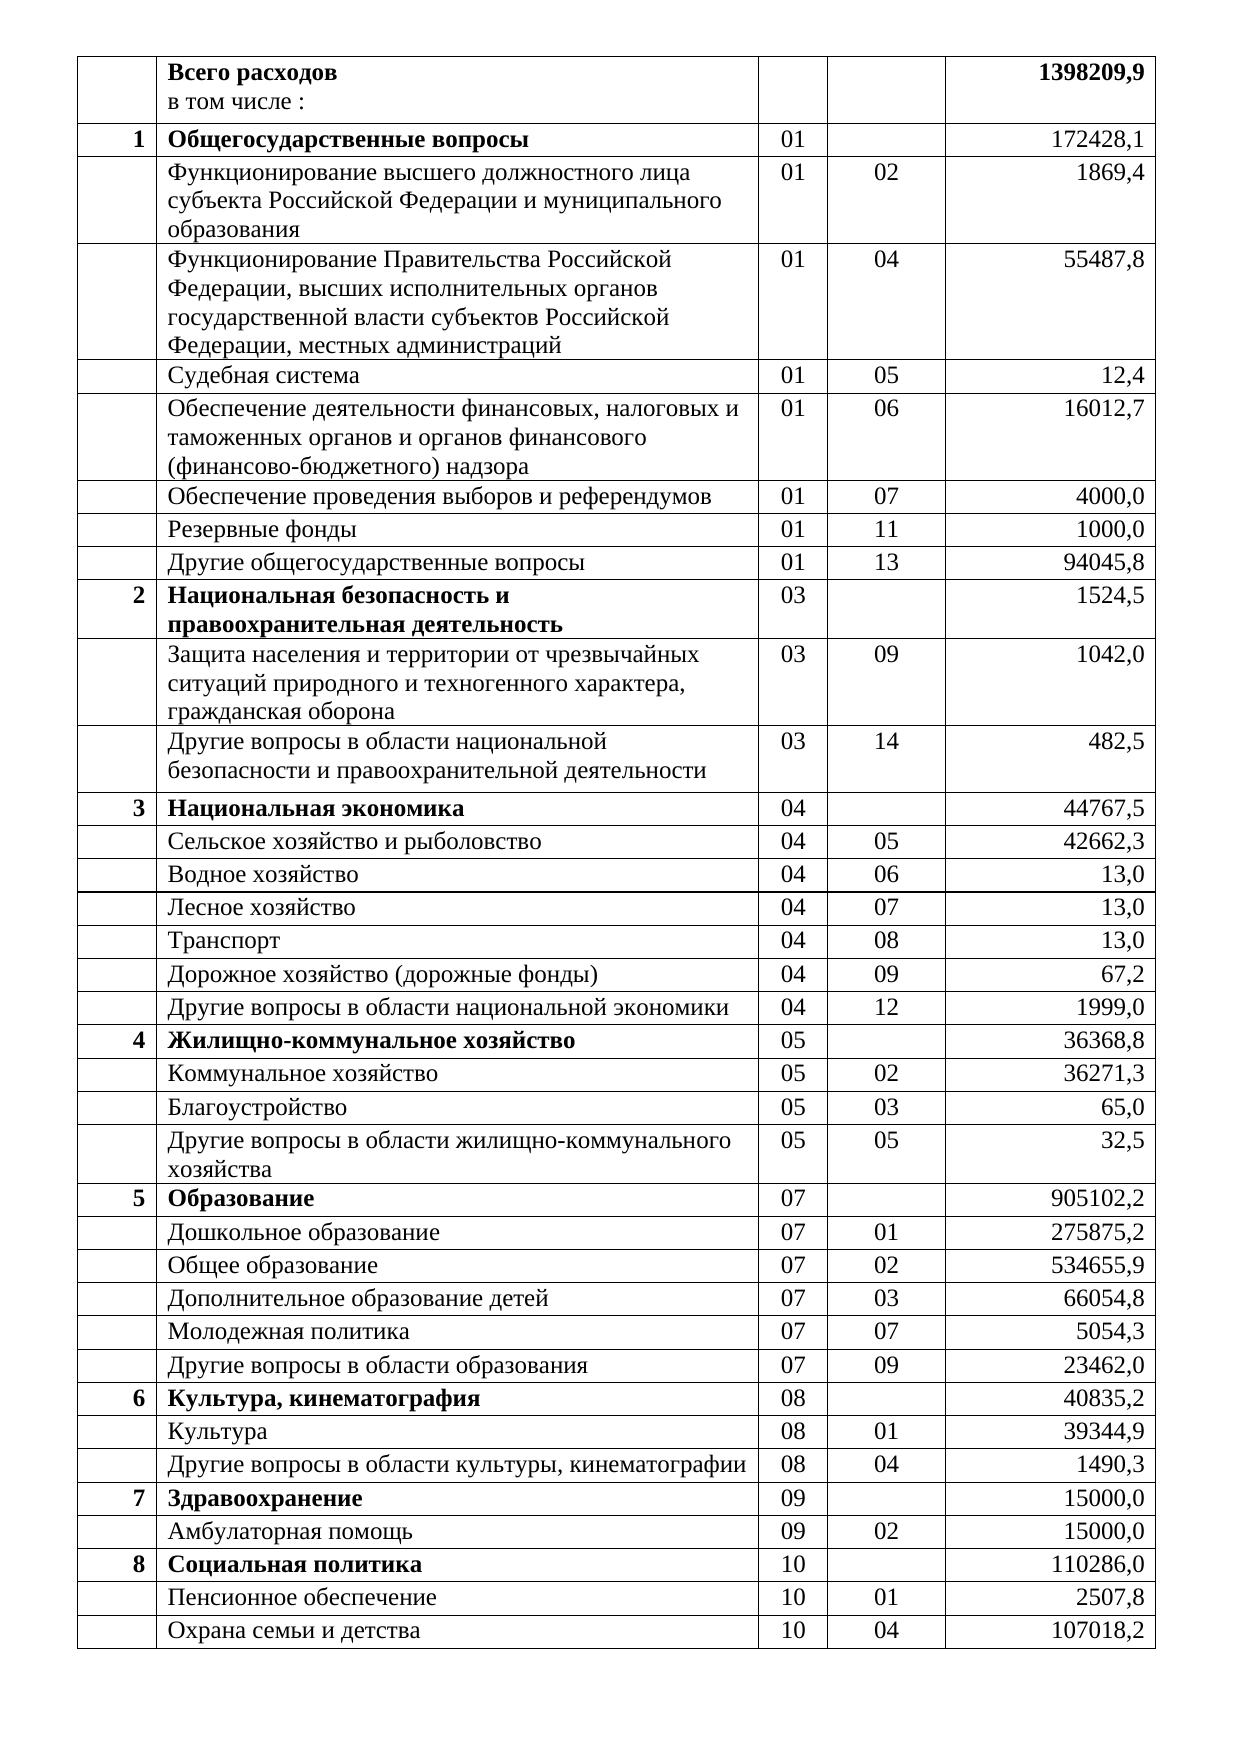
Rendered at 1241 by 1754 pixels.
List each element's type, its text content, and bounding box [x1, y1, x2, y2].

table_cell Жилищно-коммунальное хозяйство [157, 1025, 758, 1057]
table_cell 1490,3 [946, 1449, 1155, 1482]
table_cell Другие вопросы в области образования [157, 1350, 758, 1382]
table_cell 01 [759, 360, 827, 392]
table_cell 09 [828, 1350, 945, 1382]
table_cell 07 [759, 1350, 827, 1382]
table_cell 1398209,9 [946, 57, 1155, 123]
table_cell 39344,9 [946, 1416, 1155, 1448]
table_cell [78, 1283, 156, 1315]
table_cell Охрана семьи и детства [157, 1616, 758, 1648]
table_cell 01 [828, 1416, 945, 1448]
table_cell [78, 394, 156, 480]
table_cell Культура, кинематография [157, 1383, 758, 1415]
table_cell Образование [157, 1184, 758, 1216]
table_cell 2 [78, 580, 156, 638]
table_cell 03 [828, 1283, 945, 1315]
table_cell 04 [828, 1616, 945, 1648]
table_cell [78, 1217, 156, 1249]
table_cell Социальная политика [157, 1549, 758, 1581]
table_cell 07 [828, 893, 945, 924]
table_cell 05 [828, 826, 945, 858]
table_cell Национальная экономика [157, 793, 758, 825]
table_cell Пенсионное обеспечение [157, 1582, 758, 1614]
table_cell 03 [828, 1092, 945, 1124]
table_cell 905102,2 [946, 1184, 1155, 1216]
table_cell 36271,3 [946, 1059, 1155, 1091]
table_cell [759, 57, 827, 123]
table_cell [828, 580, 945, 638]
table_cell 12 [828, 992, 945, 1024]
table_cell Благоустройство [157, 1092, 758, 1124]
table_cell [78, 1250, 156, 1282]
table_cell 5054,3 [946, 1316, 1155, 1349]
table_cell 01 [828, 1217, 945, 1249]
table_cell 07 [759, 1316, 827, 1349]
table_cell [78, 57, 156, 123]
table_cell 01 [759, 481, 827, 513]
table_cell 09 [828, 959, 945, 991]
table_cell [78, 1616, 156, 1648]
table_cell [828, 1025, 945, 1057]
table_cell [78, 1350, 156, 1382]
table_cell [78, 547, 156, 579]
table_cell Водное хозяйство [157, 859, 758, 891]
table_cell [78, 826, 156, 858]
table_cell 05 [759, 1025, 827, 1057]
table_cell 6 [78, 1383, 156, 1415]
table_cell Другие общегосударственные вопросы [157, 547, 758, 579]
table_cell Национальная безопасность и правоохранительная деятельность [157, 580, 758, 638]
table_cell 05 [759, 1125, 827, 1182]
table_cell 04 [759, 826, 827, 858]
table_cell [78, 244, 156, 359]
table_cell 05 [828, 1125, 945, 1182]
table_cell 13,0 [946, 926, 1155, 958]
table_cell [78, 639, 156, 725]
table_cell 32,5 [946, 1125, 1155, 1182]
table_cell [78, 481, 156, 513]
table_cell Другие вопросы в области культуры, кинематографии [157, 1449, 758, 1482]
table_cell 8 [78, 1549, 156, 1581]
table_cell 42662,3 [946, 826, 1155, 858]
table_cell Всего расходов в том числе : [157, 57, 758, 123]
table_cell Транспорт [157, 926, 758, 958]
table_cell 12,4 [946, 360, 1155, 392]
table_cell Общегосударственные вопросы [157, 124, 758, 156]
table_cell 01 [828, 1582, 945, 1614]
table_cell 107018,2 [946, 1616, 1155, 1648]
table_cell 02 [828, 1059, 945, 1091]
table_cell 02 [828, 1250, 945, 1282]
table_cell Дорожное хозяйство (дорожные фонды) [157, 959, 758, 991]
table_cell Молодежная политика [157, 1316, 758, 1349]
table_cell [78, 1516, 156, 1548]
table_cell 03 [759, 580, 827, 638]
table_cell 07 [759, 1250, 827, 1282]
table_cell 04 [759, 893, 827, 924]
table_cell 15000,0 [946, 1516, 1155, 1548]
table_cell 08 [828, 926, 945, 958]
table_cell 4 [78, 1025, 156, 1057]
table_cell 07 [759, 1217, 827, 1249]
table_cell [78, 1416, 156, 1448]
table_cell [78, 1125, 156, 1182]
table_cell 01 [759, 547, 827, 579]
table_cell 67,2 [946, 959, 1155, 991]
table_cell Амбулаторная помощь [157, 1516, 758, 1548]
table_cell [78, 1582, 156, 1614]
table_cell 04 [759, 926, 827, 958]
table_cell 08 [759, 1383, 827, 1415]
table_cell Лесное хозяйство [157, 893, 758, 924]
table_cell [78, 1092, 156, 1124]
table_cell 04 [828, 244, 945, 359]
table_cell 2507,8 [946, 1582, 1155, 1614]
table_cell Дополнительное образование детей [157, 1283, 758, 1315]
table_cell Обеспечение деятельности финансовых, налоговых и таможенных органов и органов финансового (финансово-бюджетного) надзора [157, 394, 758, 480]
table_cell 01 [759, 244, 827, 359]
table_cell 65,0 [946, 1092, 1155, 1124]
table_cell 55487,8 [946, 244, 1155, 359]
table_cell 15000,0 [946, 1483, 1155, 1515]
table_cell 36368,8 [946, 1025, 1155, 1057]
table_cell [78, 726, 156, 792]
table_cell [828, 1184, 945, 1216]
table_cell 05 [828, 360, 945, 392]
table_cell 172428,1 [946, 124, 1155, 156]
table_cell 03 [759, 726, 827, 792]
table_cell 1999,0 [946, 992, 1155, 1024]
table_cell 1524,5 [946, 580, 1155, 638]
table_cell [78, 1449, 156, 1482]
table_cell [828, 1483, 945, 1515]
table_cell 10 [759, 1582, 827, 1614]
table_cell [78, 1316, 156, 1349]
table_cell Обеспечение проведения выборов и референдумов [157, 481, 758, 513]
table_cell 5 [78, 1184, 156, 1216]
table_cell 1869,4 [946, 157, 1155, 243]
table_cell Коммунальное хозяйство [157, 1059, 758, 1091]
table_cell 04 [759, 959, 827, 991]
table_cell 482,5 [946, 726, 1155, 792]
table_cell 10 [759, 1616, 827, 1648]
table_cell Здравоохранение [157, 1483, 758, 1515]
table_cell 03 [759, 639, 827, 725]
table_cell 534655,9 [946, 1250, 1155, 1282]
table_cell Функционирование высшего должностного лица субъекта Российской Федерации и муниципального образования [157, 157, 758, 243]
table_cell 01 [759, 514, 827, 546]
table_cell 07 [759, 1184, 827, 1216]
table_cell Другие вопросы в области национальной экономики [157, 992, 758, 1024]
table_cell 06 [828, 859, 945, 891]
table_cell 07 [759, 1283, 827, 1315]
table_cell Общее образование [157, 1250, 758, 1282]
table_cell 275875,2 [946, 1217, 1155, 1249]
table_cell 08 [759, 1449, 827, 1482]
table_cell 01 [759, 394, 827, 480]
table_cell 04 [759, 992, 827, 1024]
table_cell Культура [157, 1416, 758, 1448]
table_cell Защита населения и территории от чрезвычайных ситуаций природного и техногенного характера, гражданская оборона [157, 639, 758, 725]
table_cell 66054,8 [946, 1283, 1155, 1315]
table_cell [78, 360, 156, 392]
table_cell 05 [759, 1092, 827, 1124]
table_cell 40835,2 [946, 1383, 1155, 1415]
table_cell 44767,5 [946, 793, 1155, 825]
table_cell 04 [759, 859, 827, 891]
table_cell [78, 514, 156, 546]
table_cell [78, 1059, 156, 1091]
table_cell Другие вопросы в области национальной безопасности и правоохранительной деятельности [157, 726, 758, 792]
table_cell Другие вопросы в области жилищно-коммунального хозяйства [157, 1125, 758, 1182]
table_cell 4000,0 [946, 481, 1155, 513]
table_cell 1000,0 [946, 514, 1155, 546]
table_cell [828, 793, 945, 825]
table_cell 07 [828, 481, 945, 513]
table_cell 13,0 [946, 859, 1155, 891]
table_cell 01 [759, 157, 827, 243]
table_cell [78, 893, 156, 924]
table_cell Резервные фонды [157, 514, 758, 546]
table_cell 02 [828, 1516, 945, 1548]
table_cell 09 [828, 639, 945, 725]
table_cell Функционирование Правительства Российской Федерации, высших исполнительных органов государственной власти субъектов Российской Федерации, местных администраций [157, 244, 758, 359]
table_cell [78, 926, 156, 958]
table_cell 10 [759, 1549, 827, 1581]
table_cell 1042,0 [946, 639, 1155, 725]
table_cell 7 [78, 1483, 156, 1515]
table_cell 07 [828, 1316, 945, 1349]
table_cell 16012,7 [946, 394, 1155, 480]
table_cell 13 [828, 547, 945, 579]
table_cell 110286,0 [946, 1549, 1155, 1581]
table_cell [78, 959, 156, 991]
table_cell [828, 124, 945, 156]
table_cell 09 [759, 1516, 827, 1548]
table_cell 02 [828, 157, 945, 243]
table_cell 3 [78, 793, 156, 825]
table_cell [828, 1549, 945, 1581]
table_cell [78, 992, 156, 1024]
table_cell 04 [759, 793, 827, 825]
table_cell 05 [759, 1059, 827, 1091]
table_cell Дошкольное образование [157, 1217, 758, 1249]
table_cell 1 [78, 124, 156, 156]
table_cell 01 [759, 124, 827, 156]
table_cell [828, 57, 945, 123]
table_cell 23462,0 [946, 1350, 1155, 1382]
table_cell 14 [828, 726, 945, 792]
table_cell 94045,8 [946, 547, 1155, 579]
table_cell Судебная система [157, 360, 758, 392]
table_cell [78, 859, 156, 891]
table_cell 09 [759, 1483, 827, 1515]
table_cell 06 [828, 394, 945, 480]
table_cell [78, 157, 156, 243]
table_cell 13,0 [946, 893, 1155, 924]
table_cell [828, 1383, 945, 1415]
table_cell 04 [828, 1449, 945, 1482]
table_cell 08 [759, 1416, 827, 1448]
table_cell Сельское хозяйство и рыболовство [157, 826, 758, 858]
table_cell 11 [828, 514, 945, 546]
